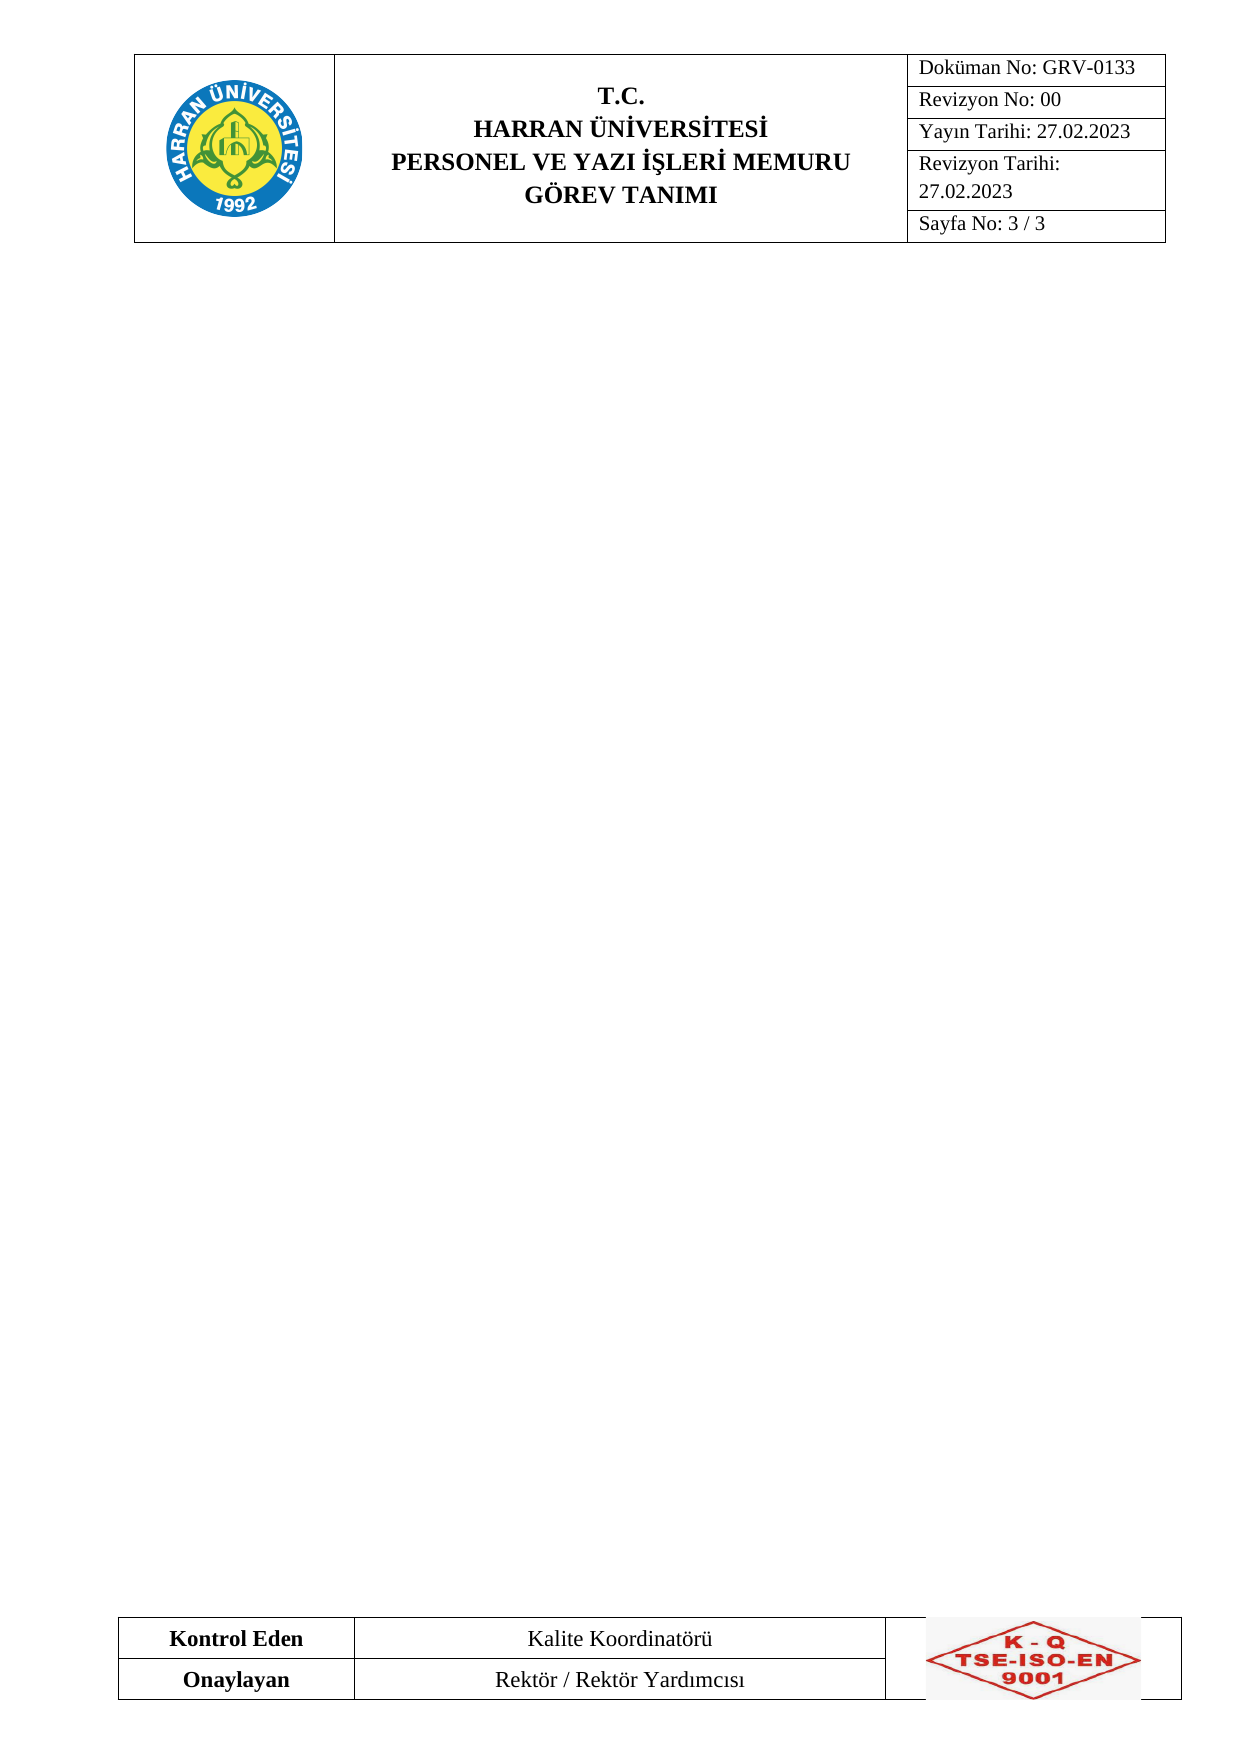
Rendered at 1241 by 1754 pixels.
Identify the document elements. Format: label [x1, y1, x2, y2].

picture [925, 1617, 1142, 1700]
picture [166, 80, 303, 217]
